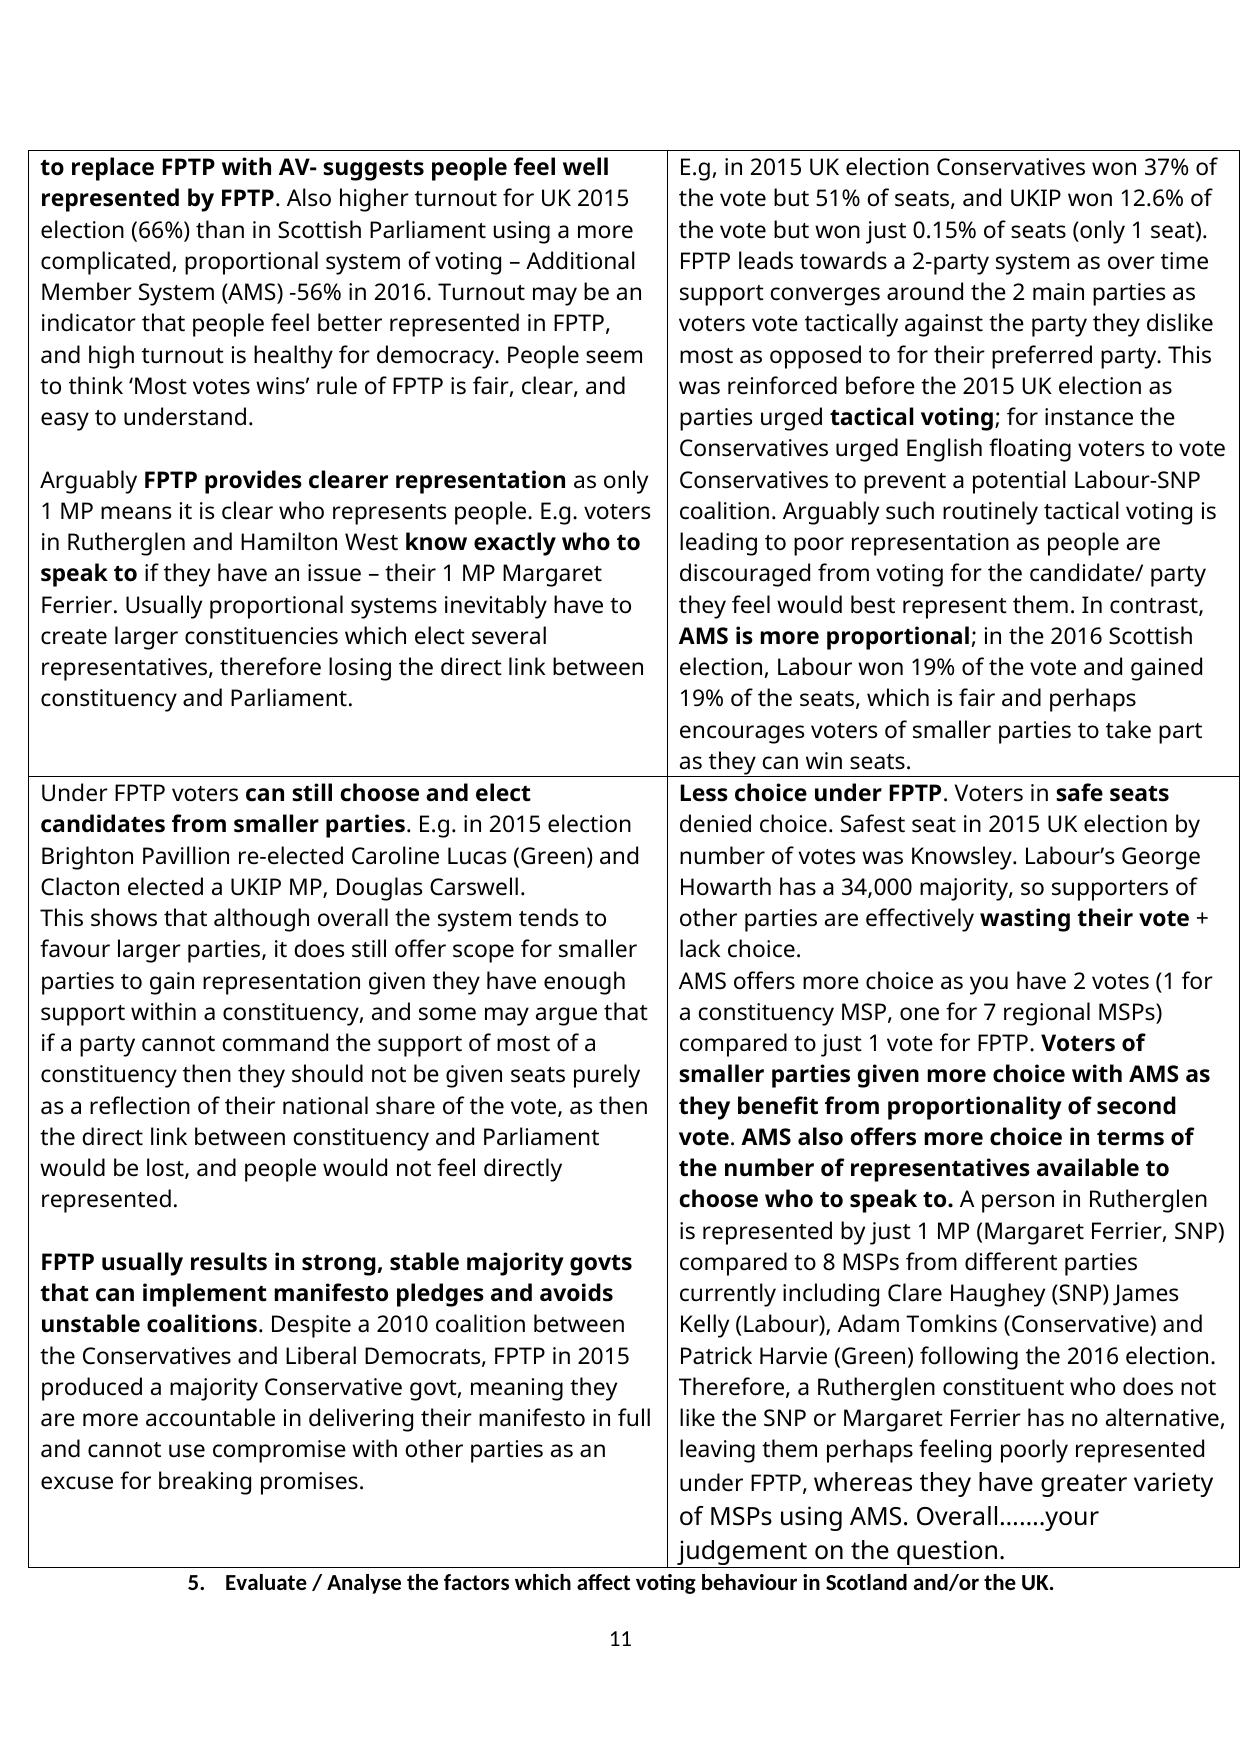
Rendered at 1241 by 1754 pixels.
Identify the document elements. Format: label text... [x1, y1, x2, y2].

list Evaluate / Analyse the factors which affect voting behaviour in Scotland and/or the UK. [187, 1568, 1090, 1596]
table_cell Less choice under FPTP. Voters in safe seats denied choice. Safest seat in 2015 UK election by number of votes was Knowsley. Labour’s George Howarth has a 34,000 majority, so supporters of other parties are effectively wasting their vote + lack choice. AMS offers more choice as you have 2 votes (1 for a constituency MSP, one for 7 regional MSPs) compared to just 1 vote for FPTP. Voters of smaller parties given more choice with AMS as they benefit from proportionality of second vote. AMS also offers more choice in terms of the number of representatives available to choose who to speak to. A person in Rutherglen is represented by just 1 MP (Margaret Ferrier, SNP) compared to 8 MSPs from different parties currently including Clare Haughey (SNP) James Kelly (Labour), Adam Tomkins (Conservative) and Patrick Harvie (Green) following the 2016 election. Therefore, a Rutherglen constituent who does not like the SNP or Margaret Ferrier has no alternative, leaving them perhaps feeling poorly represented under FPTP, whereas they have greater variety of MSPs using AMS. Overall…….your judgement on the question. [668, 777, 1239, 1567]
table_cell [29, 151, 667, 776]
table_cell Under FPTP voters can still choose and elect candidates from smaller parties. E.g. in 2015 election Brighton Pavillion re-elected Caroline Lucas (Green) and Clacton elected a UKIP MP, Douglas Carswell. This shows that although overall the system tends to favour larger parties, it does still offer scope for smaller parties to gain representation given they have enough support within a constituency, and some may argue that if a party cannot command the support of most of a constituency then they should not be given seats purely as a reflection of their national share of the vote, as then the direct link between constituency and Parliament would be lost, and people would not feel directly represented. FPTP usually results in strong, stable majority govts that can implement manifesto pledges and avoids unstable coalitions. Despite a 2010 coalition between the Conservatives and Liberal Democrats, FPTP in 2015 produced a majority Conservative govt, meaning they are more accountable in delivering their manifesto in full and cannot use compromise with other parties as an excuse for breaking promises. [29, 777, 667, 1567]
